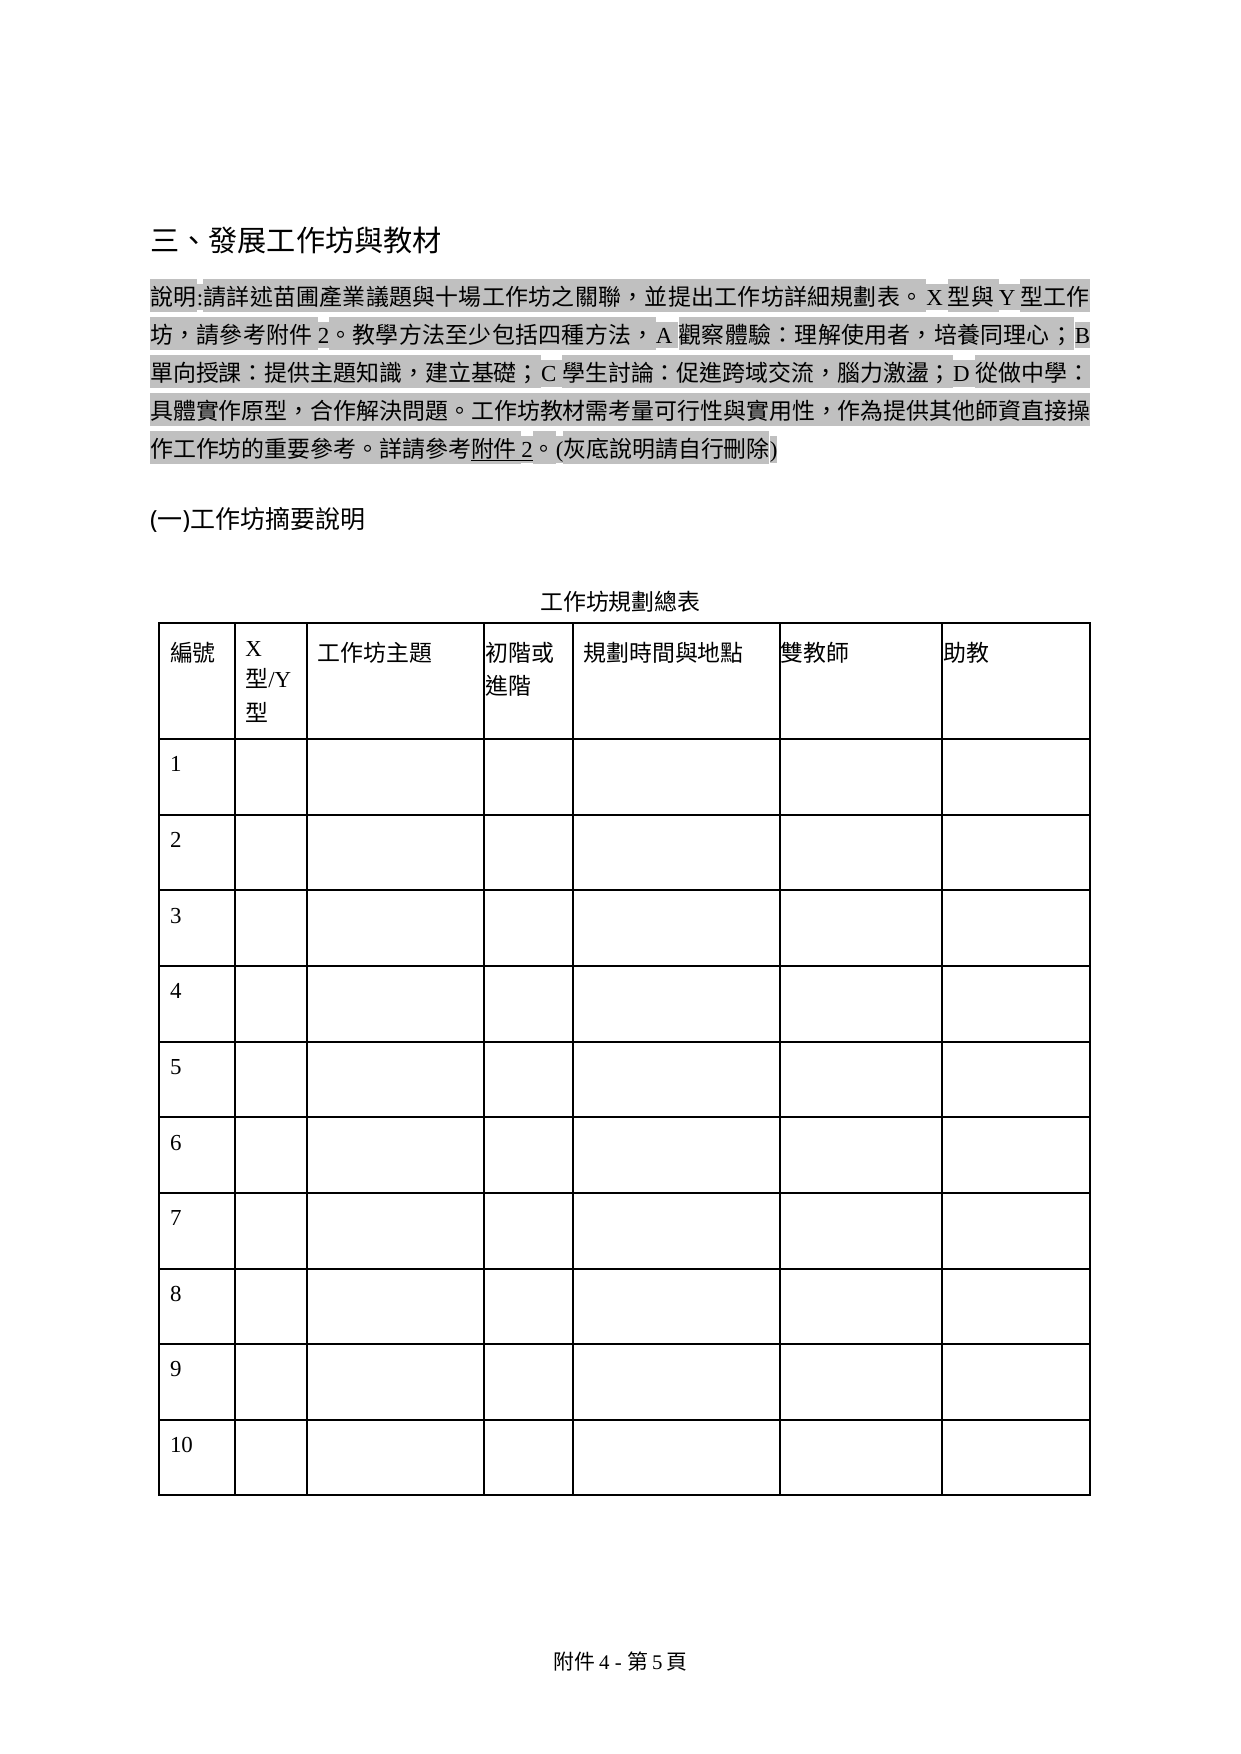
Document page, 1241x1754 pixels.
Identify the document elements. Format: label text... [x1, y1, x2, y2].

table_cell [781, 740, 941, 814]
table_cell [574, 967, 779, 1041]
table_cell [236, 1194, 306, 1267]
table_cell [485, 1194, 572, 1267]
table_cell 9 [160, 1345, 234, 1419]
table_cell [574, 1345, 779, 1419]
table_cell [943, 1345, 1089, 1419]
table_cell [574, 816, 779, 889]
table_cell [574, 1043, 779, 1116]
table_cell [781, 1194, 941, 1267]
table_cell [485, 1345, 572, 1419]
table_header 助教 [943, 624, 1089, 738]
table_cell [781, 816, 941, 889]
text (一)工作坊摘要說明 [150, 499, 1090, 536]
table_cell 2 [160, 816, 234, 889]
table_cell [308, 1043, 483, 1116]
table_cell [308, 740, 483, 814]
table_cell [485, 1043, 572, 1116]
table_header X型/Y型 [236, 624, 306, 738]
table_cell [943, 1118, 1089, 1192]
table_cell 10 [160, 1421, 234, 1494]
table_cell [236, 1043, 306, 1116]
table_cell [781, 1345, 941, 1419]
table_cell [485, 1118, 572, 1192]
table_cell [236, 816, 306, 889]
table_cell [485, 967, 572, 1041]
table_cell [574, 1270, 779, 1343]
table_cell 3 [160, 891, 234, 965]
table_cell 4 [160, 967, 234, 1041]
table_cell 5 [160, 1043, 234, 1116]
table_cell [485, 891, 572, 965]
table_cell [781, 967, 941, 1041]
table_cell [781, 891, 941, 965]
table_cell [308, 891, 483, 965]
table_cell [943, 1270, 1089, 1343]
table_cell [308, 1270, 483, 1343]
table_cell [781, 1421, 941, 1494]
table_cell [308, 816, 483, 889]
table_cell [485, 816, 572, 889]
table_cell [308, 967, 483, 1041]
table_cell [236, 1270, 306, 1343]
table_cell [308, 1345, 483, 1419]
text 三、發展工作坊與教材 [150, 218, 1090, 260]
table_cell [781, 1043, 941, 1116]
table_cell [943, 740, 1089, 814]
table_cell [943, 816, 1089, 889]
table_cell [574, 1194, 779, 1267]
table_header 雙教師 [781, 624, 941, 738]
table_cell [781, 1270, 941, 1343]
table_cell [574, 1118, 779, 1192]
table_cell [943, 1043, 1089, 1116]
table_cell [308, 1421, 483, 1494]
table_cell [943, 1194, 1089, 1267]
table_cell [236, 891, 306, 965]
table_header 規劃時間與地點 [574, 624, 779, 738]
table_cell [236, 967, 306, 1041]
table_cell [236, 1345, 306, 1419]
table_cell 1 [160, 740, 234, 814]
table_cell [236, 1118, 306, 1192]
table_cell [781, 1118, 941, 1192]
table_cell [236, 1421, 306, 1494]
table_cell 7 [160, 1194, 234, 1267]
table_header 編號 [160, 624, 234, 738]
table_cell [485, 1270, 572, 1343]
table_header 初階或進階 [485, 624, 572, 738]
table_cell [574, 891, 779, 965]
table_cell [308, 1194, 483, 1267]
table_cell [308, 1118, 483, 1192]
table_cell [943, 891, 1089, 965]
table_cell [485, 740, 572, 814]
table_cell [236, 740, 306, 814]
table_header 工作坊主題 [308, 624, 483, 738]
text 說明:請詳述苗圃產業議題與十場工作坊之關聯，並提出工作坊詳細規劃表。X型與Y型工作坊，請參考附件2。教學方法至少包括四種方法，A 觀察體驗：理解使用者，培養同理心；B 單向授課：提供主題知識，建立基礎；C 學生討論：促進跨域交流，腦力激盪；D 從做中學：具體實作原型，合作解決問題。工作坊教材需考量可行性與實用性，作為提供其他師資直接操作工作坊的重要參考。詳請參考附件2。(灰底說明請自行刪除) [150, 426, 1090, 464]
table_cell [574, 1421, 779, 1494]
table_cell [574, 740, 779, 814]
text 說明:請詳述苗圃產業議題與十場工作坊之關聯，並提出工作坊詳細規劃表。X型與Y型工作坊，請參考附件2。教學方法至少包括四種方法，A 觀察體驗：理解使用者，培養同理心；B 單向授課：提供主題知識，建立基礎；C 學生討論：促進跨域交流，腦力激盪；D 從做中學：具體實作原型，合作解決問題。工作坊教材需考量可行性與實用性，作為提供其他師資直接操作工作坊的重要參考。詳請參考附件2。(灰底說明請自行刪除) [150, 310, 1090, 360]
table_cell [943, 967, 1089, 1041]
table_cell [485, 1421, 572, 1494]
table_cell 6 [160, 1118, 234, 1192]
text 工作坊規劃總表 [150, 584, 1090, 617]
table_cell 8 [160, 1270, 234, 1343]
table_cell [943, 1421, 1089, 1494]
